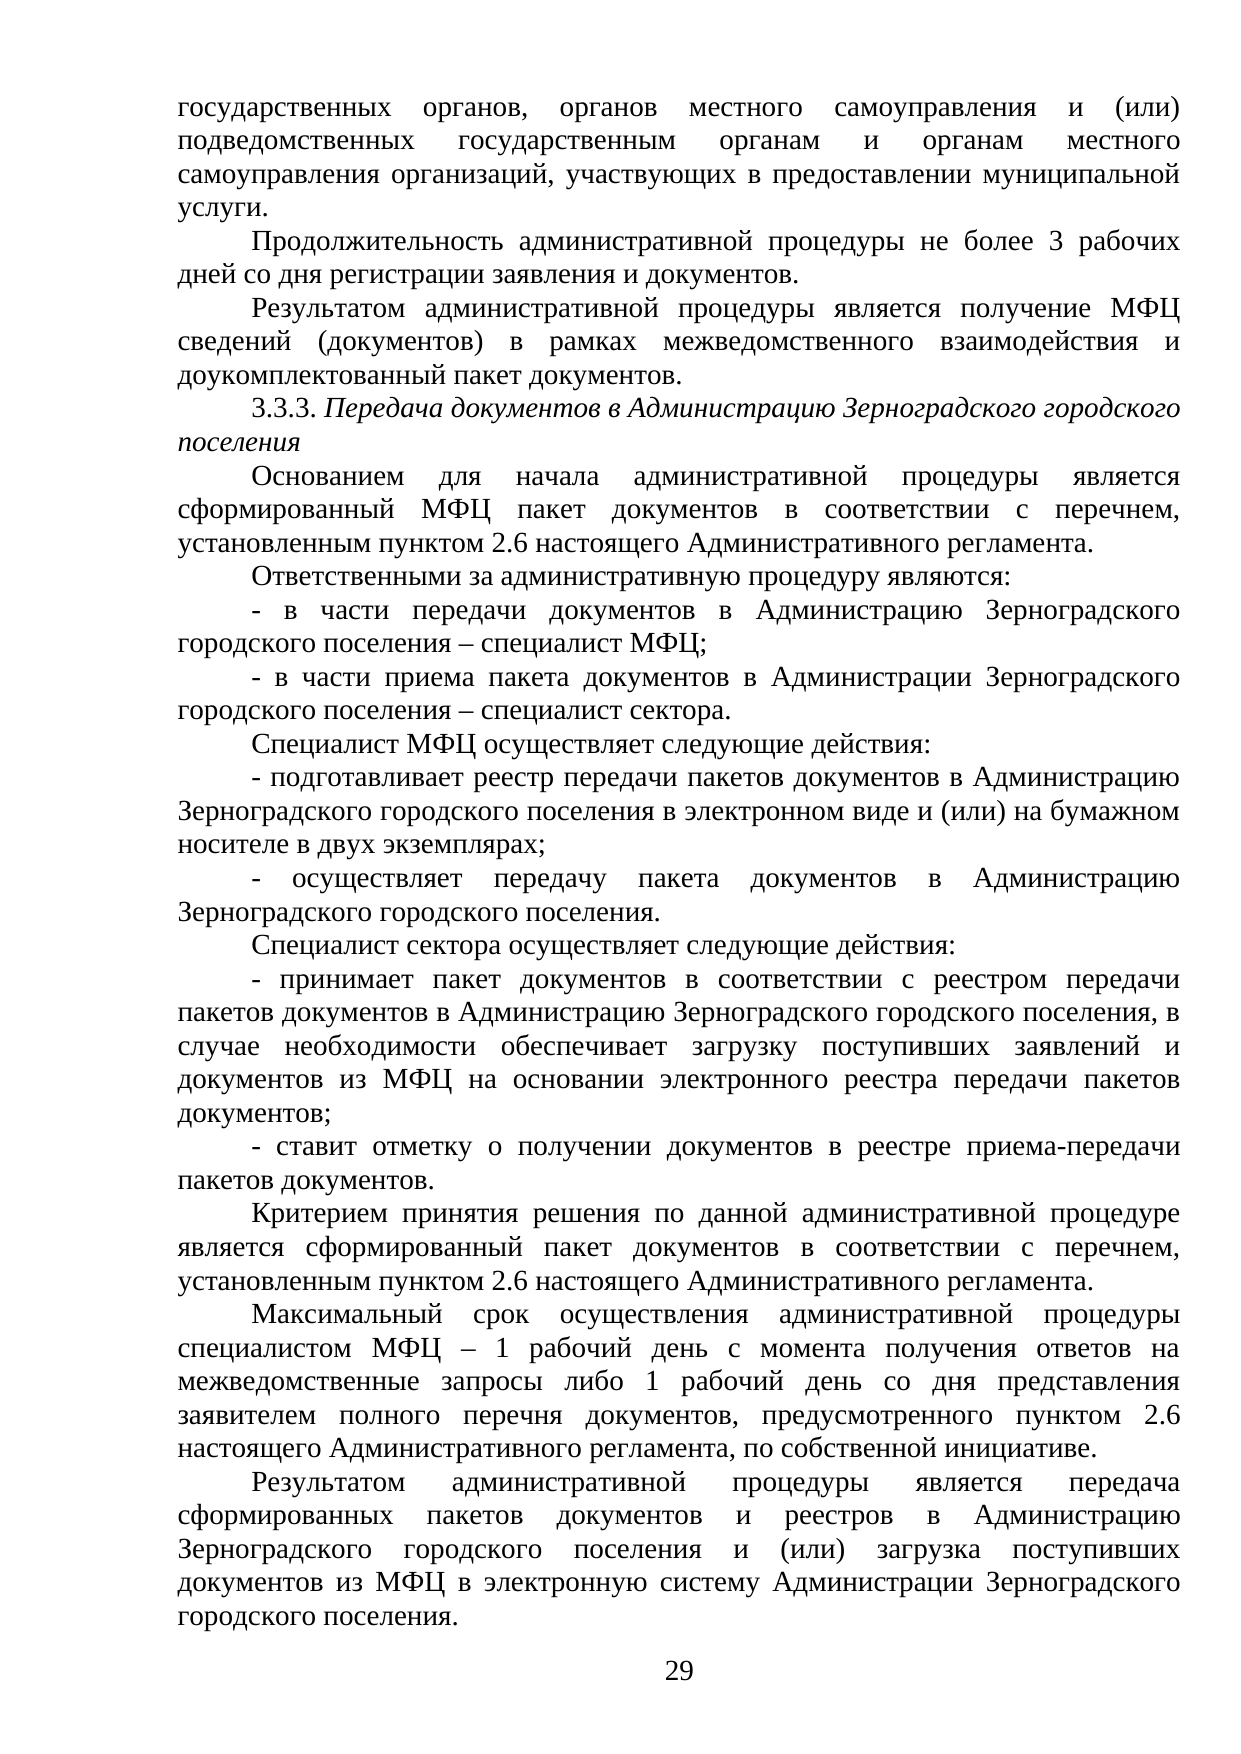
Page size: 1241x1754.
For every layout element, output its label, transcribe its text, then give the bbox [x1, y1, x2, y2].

text Максимальный срок осуществления административной процедуры специалистом МФЦ – 1 рабочий день с момента получения ответов на межведомственные запросы либо 1 рабочий день со дня представления заявителем полного перечня документов, предусмотренного пунктом 2.6 настоящего Административного регламента, по собственной инициативе. [177, 1296, 1181, 1464]
text Продолжительность административной процедуры не более 3 рабочих дней со дня регистрации заявления и документов. [177, 223, 1181, 290]
text - осуществляет передачу пакета документов в Администрацию Зерноградского городского поселения. [177, 860, 1181, 927]
text Результатом административной процедуры является передача сформированных пакетов документов и реестров в Администрацию Зерноградского городского поселения и (или) загрузка поступивших документов из МФЦ в электронную систему Администрации Зерноградского городского поселения. [177, 1464, 1181, 1632]
text - в части приема пакета документов в Администрации Зерноградского городского поселения – специалист сектора. [177, 659, 1181, 726]
text Специалист сектора осуществляет следующие действия: [177, 927, 1181, 961]
text 3.3.3. Передача документов в Администрацию Зерноградского городского поселения [177, 391, 1181, 458]
text Ответственными за административную процедуру являются: [177, 558, 1181, 592]
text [177, 89, 1181, 223]
text - принимает пакет документов в соответствии с реестром передачи пакетов документов в Администрацию Зерноградского городского поселения, в случае необходимости обеспечивает загрузку поступивших заявлений и документов из МФЦ на основании электронного реестра передачи пакетов документов; [177, 961, 1181, 1128]
text Специалист МФЦ осуществляет следующие действия: [177, 726, 1181, 759]
text - подготавливает реестр передачи пакетов документов в Администрацию Зерноградского городского поселения в электронном виде и (или) на бумажном носителе в двух экземплярах; [177, 759, 1181, 860]
text - в части передачи документов в Администрацию Зерноградского городского поселения – специалист МФЦ; [177, 592, 1181, 659]
text - ставит отметку о получении документов в реестре приема-передачи пакетов документов. [177, 1128, 1181, 1196]
text Критерием принятия решения по данной административной процедуре является сформированный пакет документов в соответствии с перечнем, установленным пунктом 2.6 настоящего Административного регламента. [177, 1196, 1181, 1296]
text Результатом административной процедуры является получение МФЦ сведений (документов) в рамках межведомственного взаимодействия и доукомплектованный пакет документов. [177, 290, 1181, 391]
text Основанием для начала административной процедуры является сформированный МФЦ пакет документов в соответствии с перечнем, установленным пунктом 2.6 настоящего Административного регламента. [177, 458, 1181, 558]
